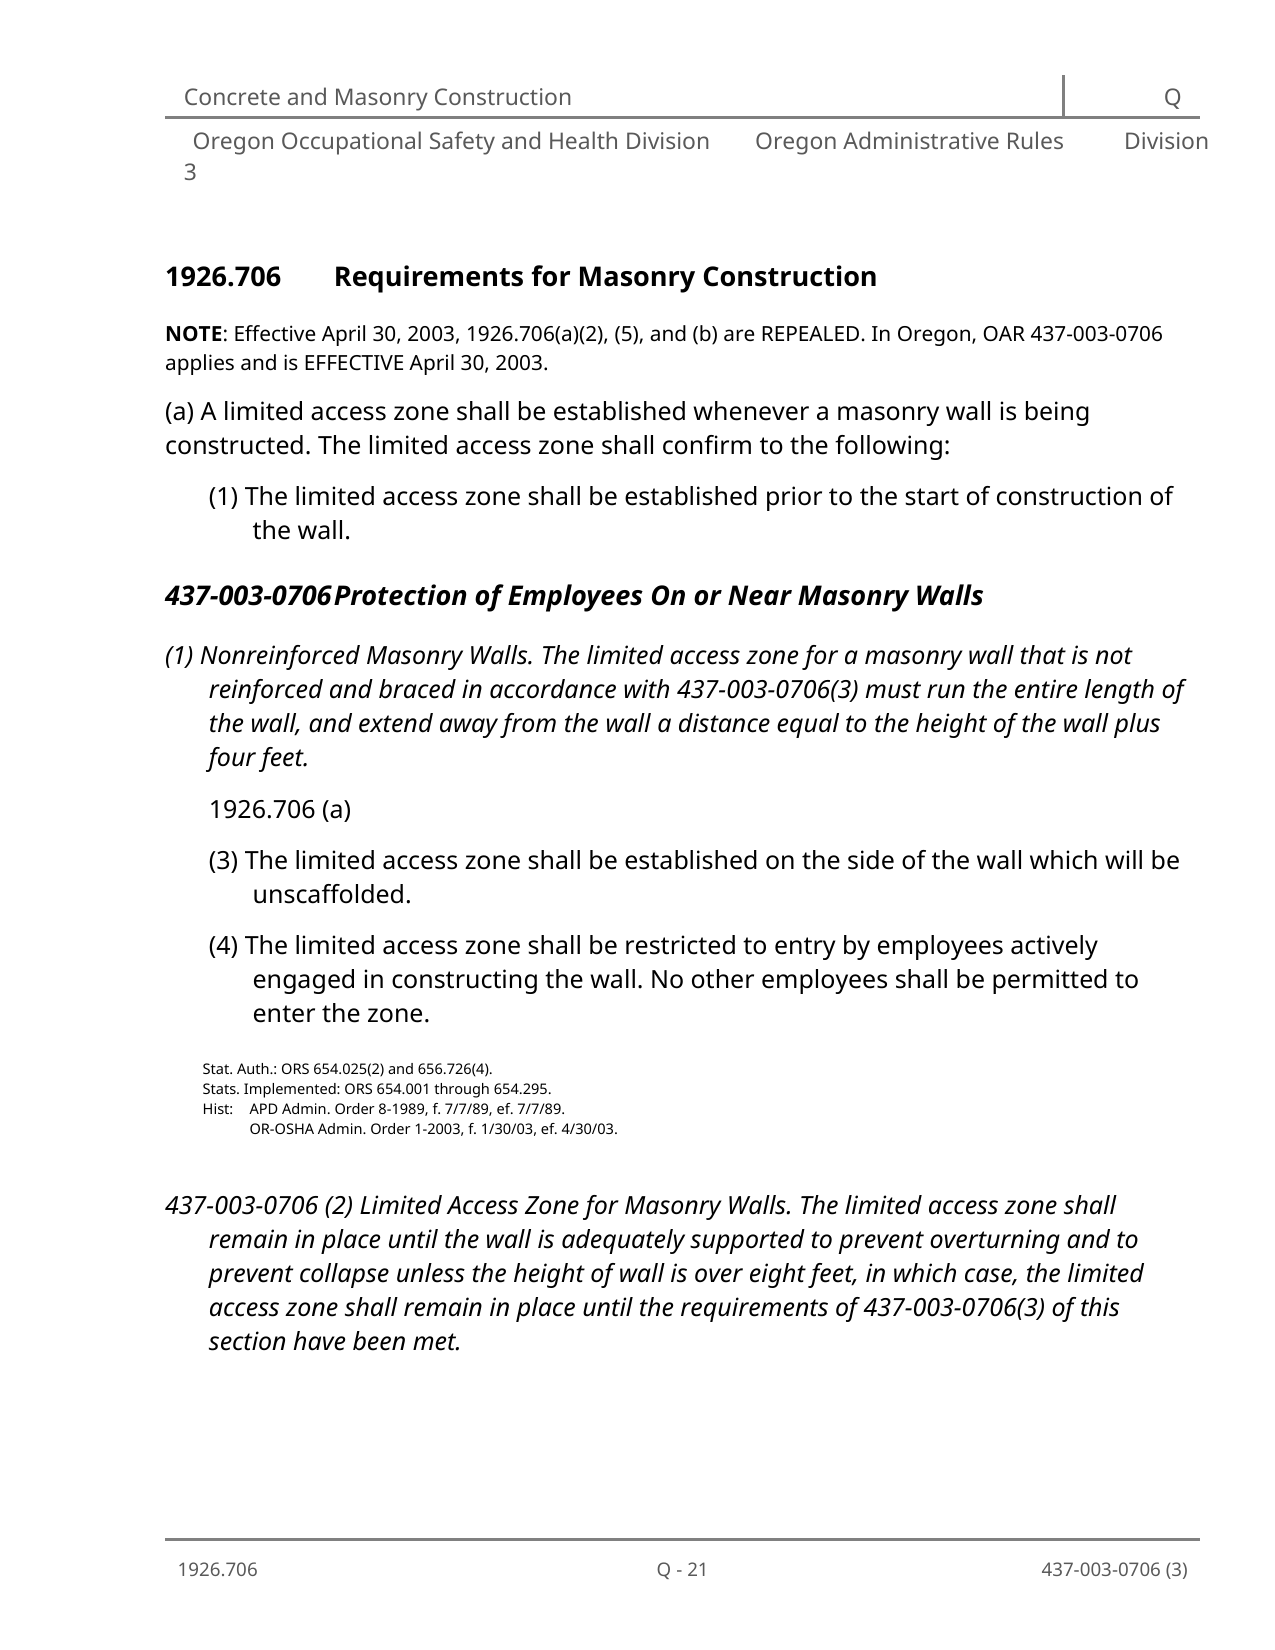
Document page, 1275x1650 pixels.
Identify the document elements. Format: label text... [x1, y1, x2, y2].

text Stats. Implemented: ORS 654.001 through 654.295. [202, 1079, 1200, 1099]
list (1) Nonreinforced Masonry Walls. The limited access zone for a masonry wall that is not reinforced and braced in accordance with 437-003-0706(3) must run the entire length of the wall, and extend away from the wall a distance equal to the height of the wall plus four feet. [165, 638, 1200, 774]
text NOTE: Effective April 30, 2003, 1926.706(a)(2), (5), and (b) are REPEALED. In Oregon, OAR 437-003-0706 applies and is EFFECTIVE April 30, 2003. [165, 319, 1200, 376]
list (1) The limited access zone shall be established prior to the start of construction of the wall. [209, 479, 1200, 547]
text Hist: APD Admin. Order 8-1989, f. 7/7/89, ef. 7/7/89. [202, 1099, 1200, 1119]
subtitle 1926.706 Requirements for Masonry Construction [165, 135, 1200, 294]
text OR-OSHA Admin. Order 1-2003, f. 1/30/03, ef. 4/30/03. [202, 1119, 1200, 1139]
list 1926.706 (a) [209, 791, 1200, 825]
list (3) The limited access zone shall be established on the side of the wall which will be unscaffolded. [209, 842, 1200, 911]
text Stat. Auth.: ORS 654.025(2) and 656.726(4). [202, 1059, 1200, 1079]
subtitle 437-003-0706 Protection of Employees On or Near Masonry Walls [165, 576, 1200, 613]
list (4) The limited access zone shall be restricted to entry by employees actively engaged in constructing the wall. No other employees shall be permitted to enter the zone. [209, 928, 1200, 1030]
list 437-003-0706 (2) Limited Access Zone for Masonry Walls. The limited access zone shall remain in place until the wall is adequately supported to prevent overturning and to prevent collapse unless the height of wall is over eight feet, in which case, the limited access zone shall remain in place until the requirements of 437-003-0706(3) of this section have been met. [165, 1188, 1200, 1358]
text (a) A limited access zone shall be established whenever a masonry wall is being constructed. The limited access zone shall confirm to the following: [165, 393, 1200, 461]
